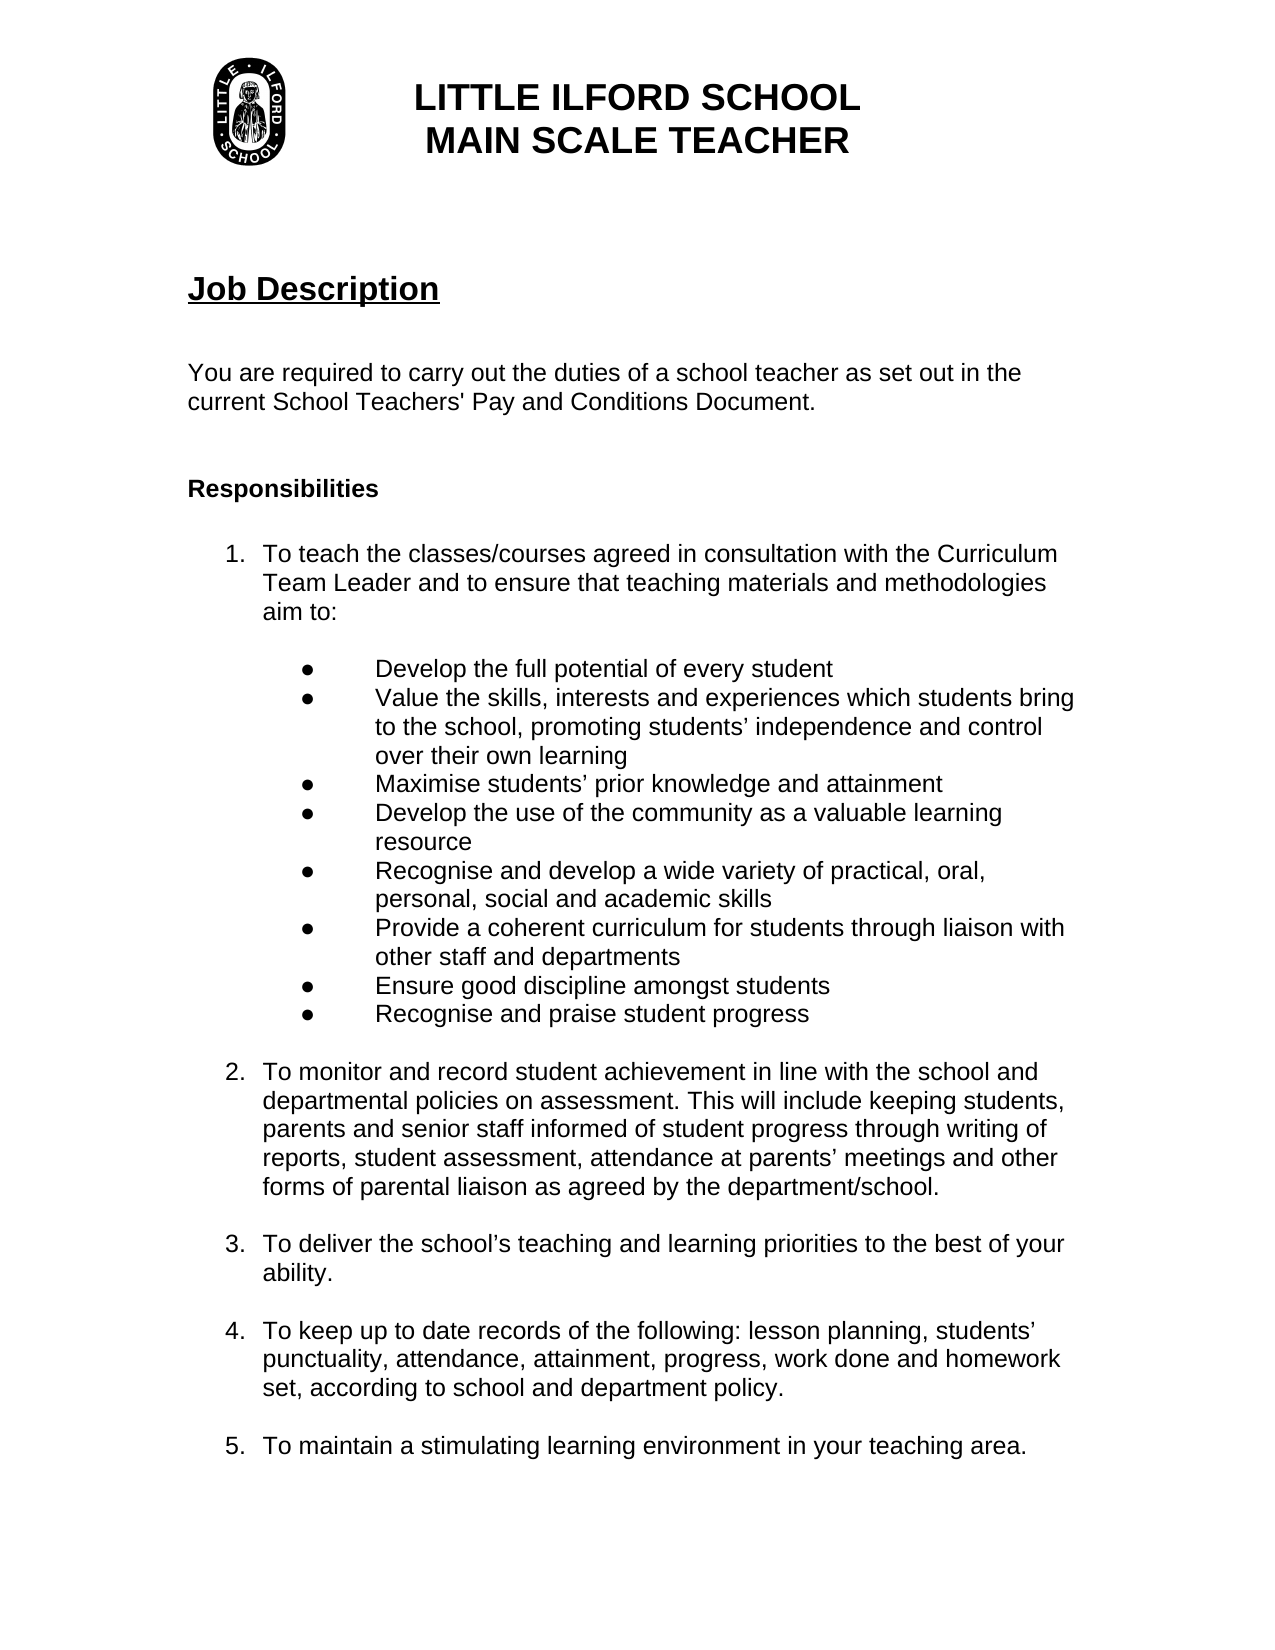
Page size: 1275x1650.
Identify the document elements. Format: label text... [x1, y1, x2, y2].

list Provide a coherent curriculum for students through liaison with other staff and departments [300, 913, 1087, 971]
list Maximise students’ prior knowledge and attainment [300, 769, 1087, 798]
list To maintain a stimulating learning environment in your teaching area. [225, 1431, 1087, 1459]
list To keep up to date records of the following: lesson planning, students’ punctuality, attendance, attainment, progress, work done and homework set, according to school and department policy. [225, 1316, 1087, 1402]
text You are required to carry out the duties of a school teacher as set out in the current School Teachers' Pay and Conditions Document. [187, 358, 1087, 416]
list To teach the classes/courses agreed in consultation with the Curriculum Team Leader and to ensure that teaching materials and methodologies aim to: [225, 539, 1087, 626]
list Value the skills, interests and experiences which students bring to the school, promoting students’ independence and control over their own learning [300, 683, 1087, 769]
list Develop the use of the community as a valuable learning resource [300, 798, 1087, 856]
list Develop the full potential of every student [300, 654, 1087, 683]
list Recognise and develop a wide variety of practical, oral, personal, social and academic skills [300, 856, 1087, 913]
subtitle Job Description [187, 269, 1087, 307]
picture [212, 57, 286, 166]
list To monitor and record student achievement in line with the school and departmental policies on assessment. This will include keeping students, parents and senior staff informed of student progress through writing of reports, student assessment, attendance at parents’ meetings and other forms of parental liaison as agreed by the department/school. [225, 1057, 1087, 1201]
list Ensure good discipline amongst students [300, 971, 1087, 999]
list Recognise and praise student progress [300, 999, 1087, 1028]
subtitle Responsibilities [187, 473, 1087, 502]
list To deliver the school’s teaching and learning priorities to the best of your ability. [225, 1229, 1087, 1287]
